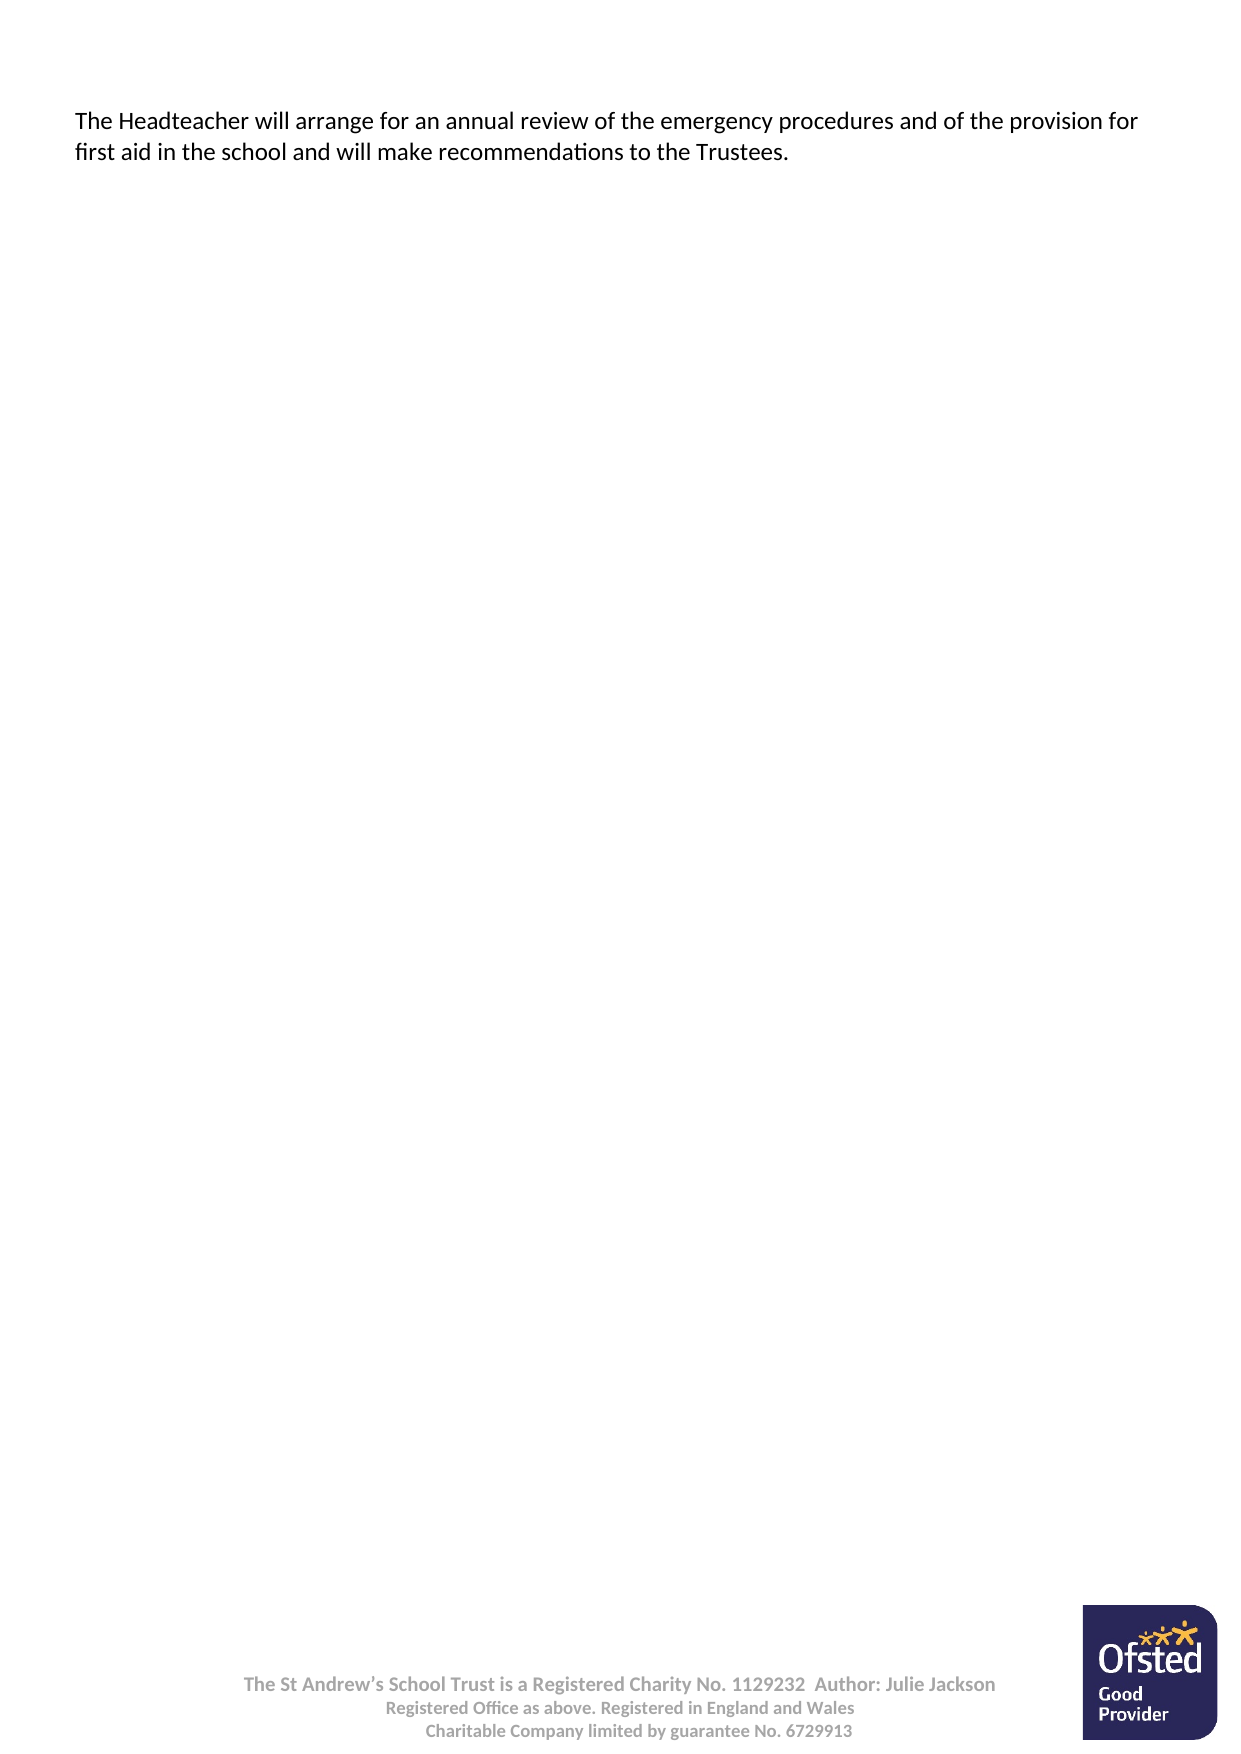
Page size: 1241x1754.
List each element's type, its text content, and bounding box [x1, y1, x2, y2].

text The Headteacher will arrange for an annual review of the emergency procedures and of the provision for first aid in the school and will make recommendations to the Trustees. [75, 106, 1165, 167]
picture [1082, 1605, 1218, 1740]
